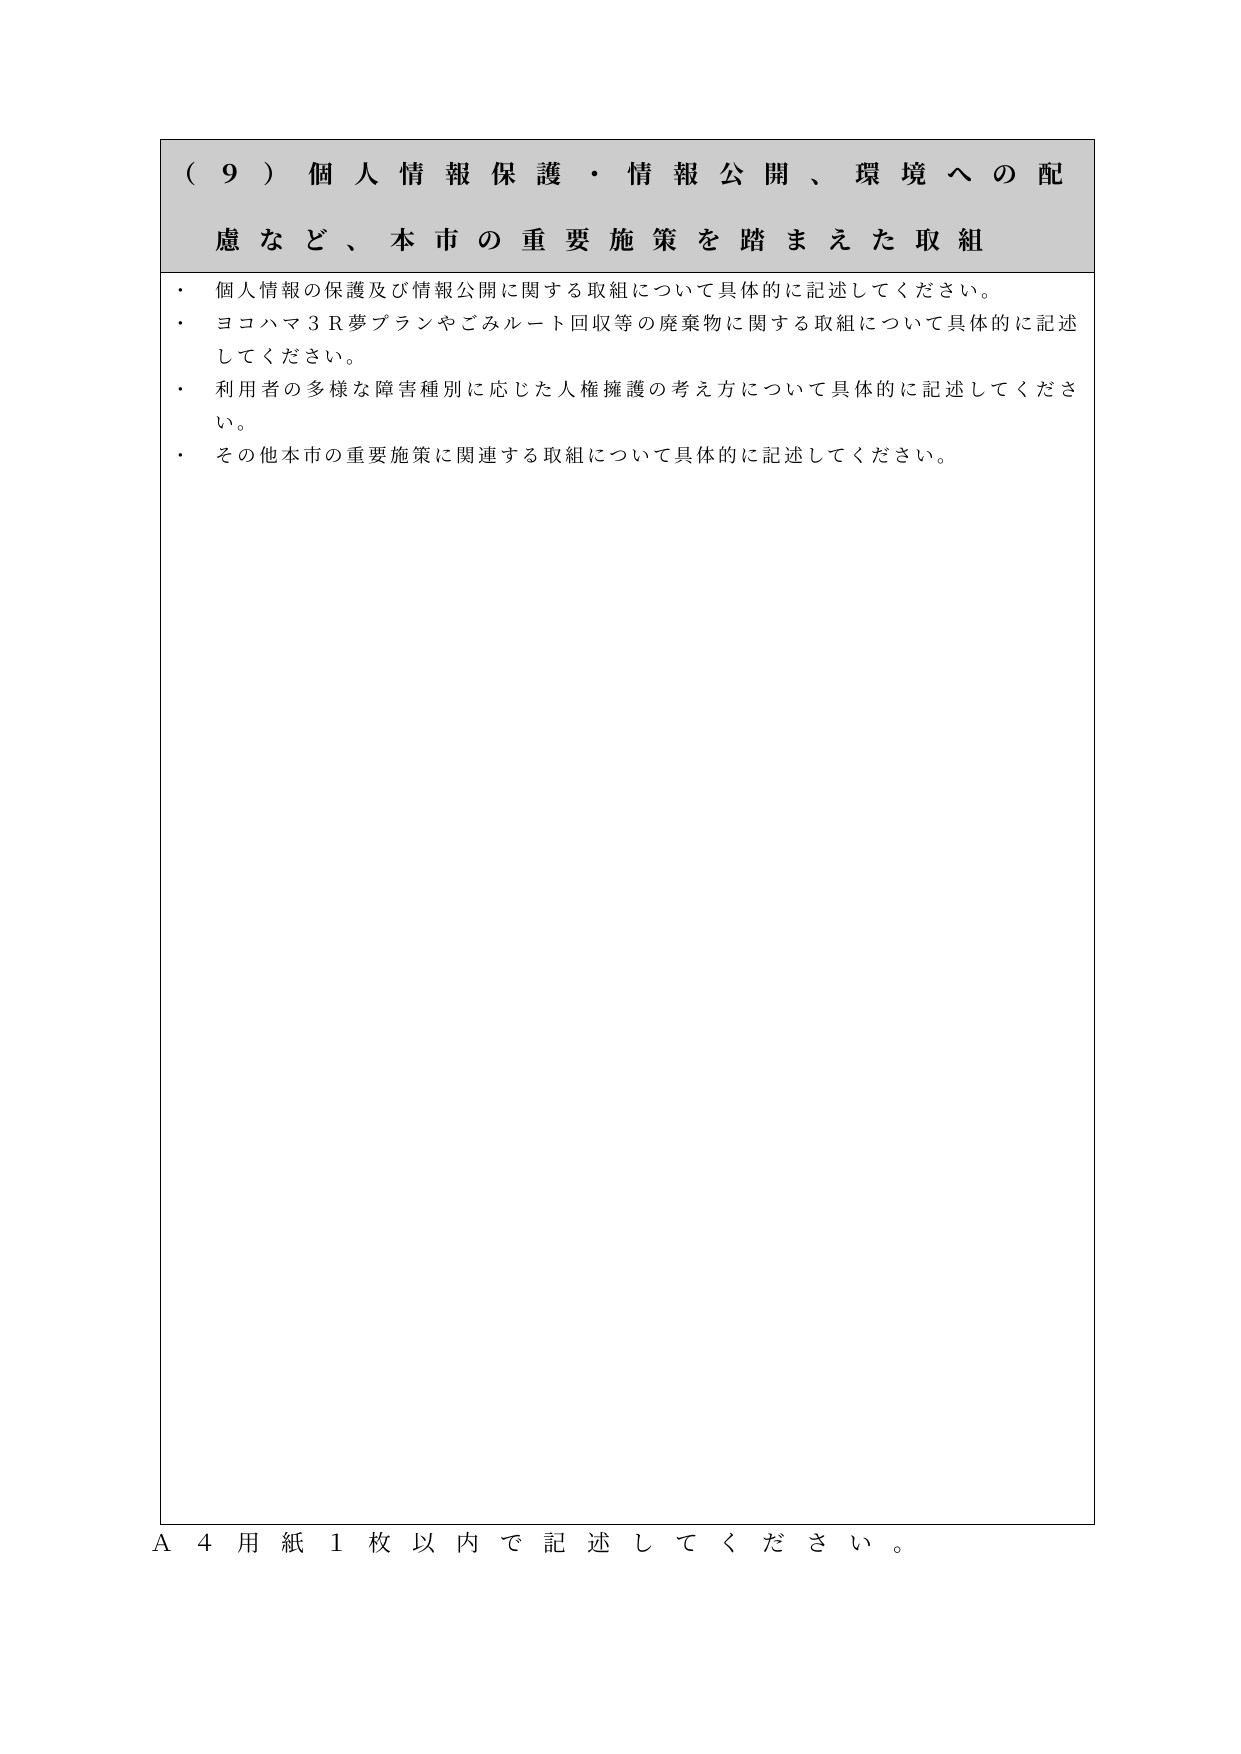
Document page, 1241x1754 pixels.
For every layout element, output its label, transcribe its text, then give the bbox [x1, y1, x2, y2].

text Ａ４用紙１枚以内で記述してください。 [150, 1525, 1090, 1558]
table_cell 個人情報の保護及び情報公開に関する取組について具体的に記述してください。 ヨコハマ３Ｒ夢プランやごみルート回収等の廃棄物に関する取組について具体的に記述してください。 利用者の多様な障害種別に応じた人権擁護の考え方について具体的に記述してください。 ・ その他本市の重要施策に関連する取組について具体的に記述してください。 [161, 273, 1094, 1524]
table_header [161, 140, 1094, 272]
